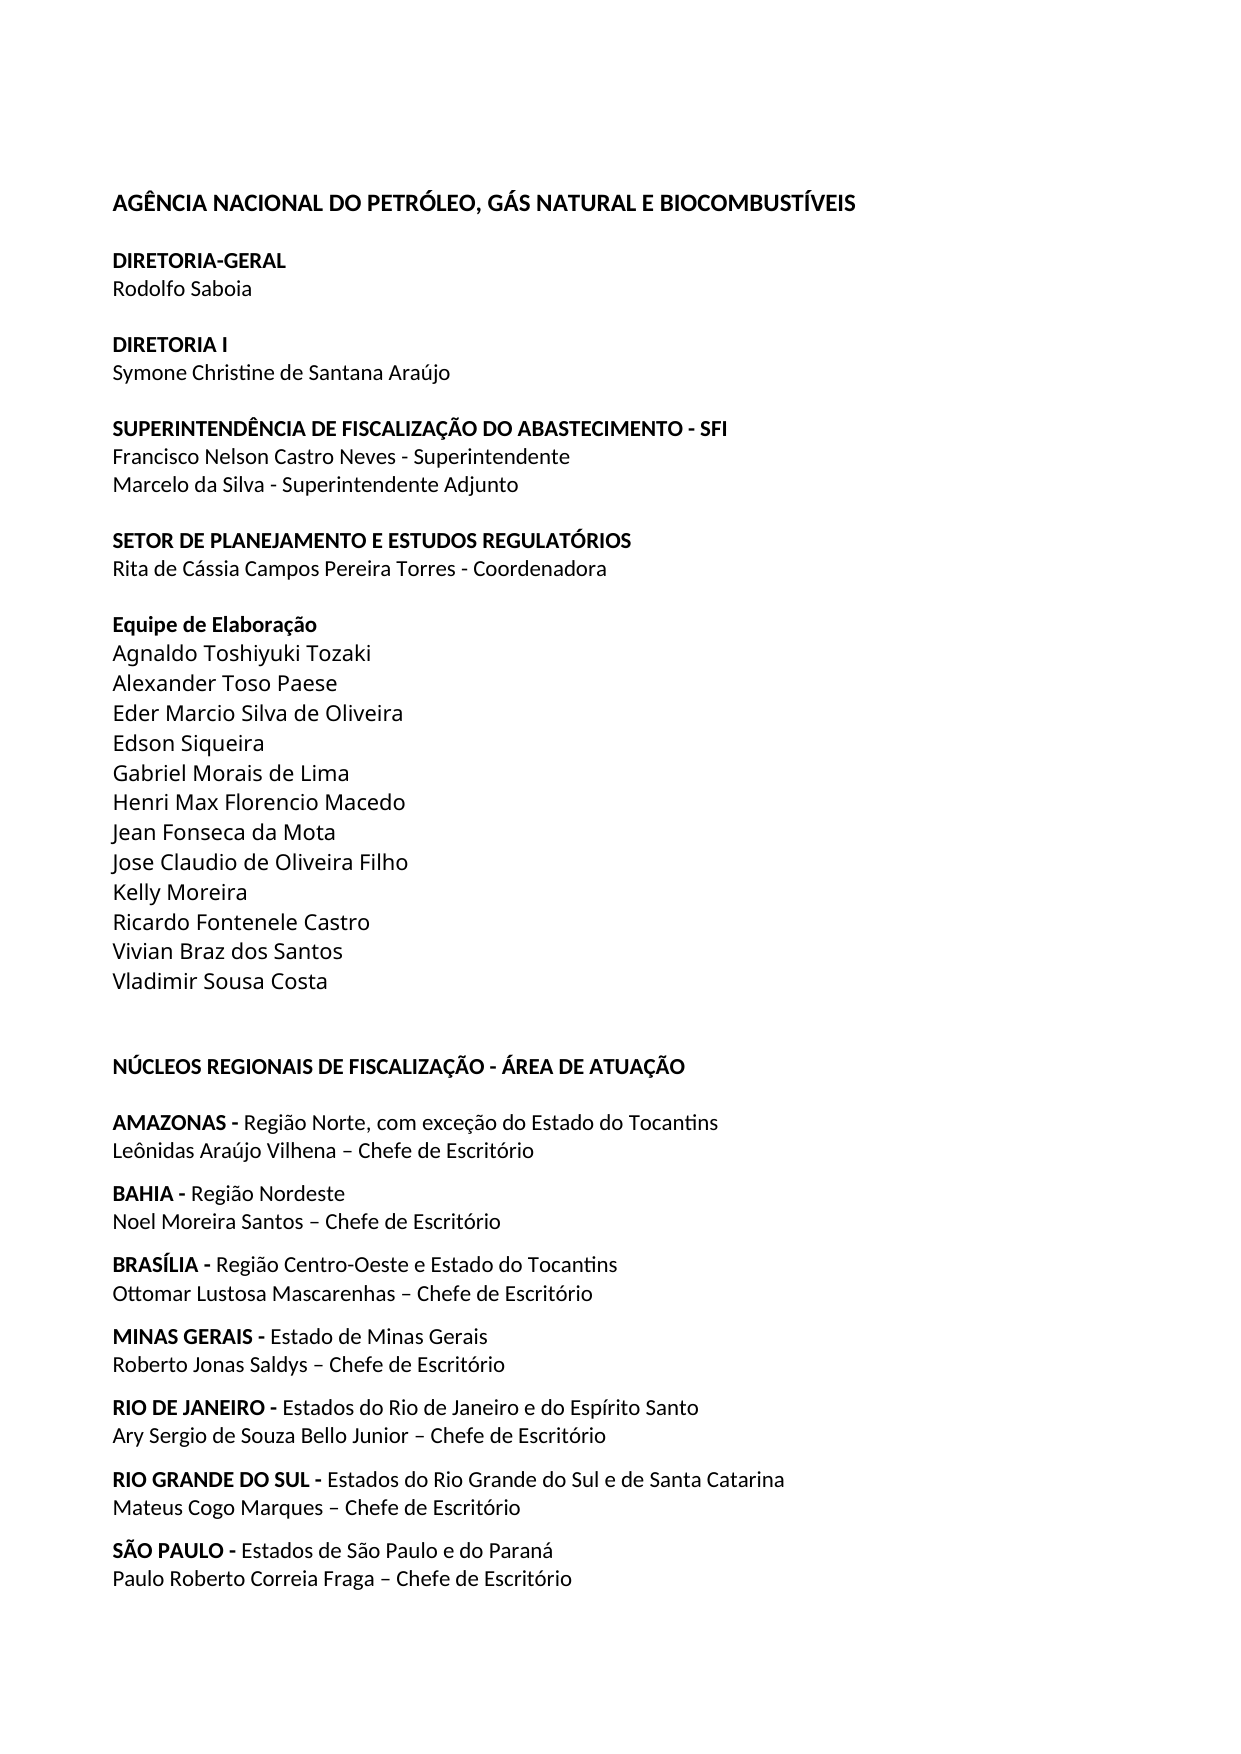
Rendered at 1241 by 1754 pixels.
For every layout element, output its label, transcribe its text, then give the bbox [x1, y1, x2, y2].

text Rodolfo Saboia [112, 274, 1128, 302]
text Mateus Cogo Marques – Chefe de Escritório [112, 1493, 1128, 1521]
text Noel Moreira Santos – Chefe de Escritório [112, 1207, 1128, 1235]
text BAHIA - Região Nordeste [112, 1179, 1128, 1207]
text Roberto Jonas Saldys – Chefe de Escritório [112, 1350, 1128, 1378]
text SUPERINTENDÊNCIA DE FISCALIZAÇÃO DO ABASTECIMENTO - SFI [112, 414, 1128, 442]
text NÚCLEOS REGIONAIS DE FISCALIZAÇÃO - ÁREA DE ATUAÇÃO [112, 1052, 1128, 1080]
text SETOR DE PLANEJAMENTO E ESTUDOS REGULATÓRIOS [112, 526, 1128, 554]
text RIO GRANDE DO SUL - Estados do Rio Grande do Sul e de Santa Catarina [112, 1465, 1128, 1493]
text SÃO PAULO - Estados de São Paulo e do Paraná [112, 1536, 1128, 1564]
text AGÊNCIA NACIONAL DO PETRÓLEO, GÁS NATURAL E BIOCOMBUSTÍVEIS [112, 187, 1128, 218]
text Rita de Cássia Campos Pereira Torres - Coordenadora [112, 554, 1128, 582]
text BRASÍLIA - Região Centro-Oeste e Estado do Tocantins [112, 1251, 1128, 1279]
text Ary Sergio de Souza Bello Junior – Chefe de Escritório [112, 1421, 1128, 1449]
text Francisco Nelson Castro Neves - Superintendente [112, 442, 1128, 470]
text MINAS GERAIS - Estado de Minas Gerais [112, 1322, 1128, 1350]
text Ottomar Lustosa Mascarenhas – Chefe de Escritório [112, 1279, 1128, 1307]
text Leônidas Araújo Vilhena – Chefe de Escritório [112, 1136, 1128, 1164]
text Equipe de Elaboração [112, 610, 1128, 638]
text Paulo Roberto Correia Fraga – Chefe de Escritório [112, 1564, 1128, 1592]
text Marcelo da Silva - Superintendente Adjunto [112, 470, 1128, 498]
text DIRETORIA-GERAL [112, 246, 1128, 274]
text Symone Christine de Santana Araújo [112, 358, 1128, 386]
text AMAZONAS - Região Norte, com exceção do Estado do Tocantins [112, 1108, 1128, 1136]
text Agnaldo Toshiyuki Tozaki Alexander Toso Paese Eder Marcio Silva de Oliveira Edson Siqueira Gabriel Morais de Lima Henri Max Florencio Macedo Jean Fonseca da Mota Jose Claudio de Oliveira Filho Kelly Moreira Ricardo Fontenele Castro Vivian Braz dos Santos Vladimir Sousa Costa [112, 638, 1128, 996]
text RIO DE JANEIRO - Estados do Rio de Janeiro e do Espírito Santo [112, 1393, 1128, 1421]
text DIRETORIA I [112, 330, 1128, 358]
